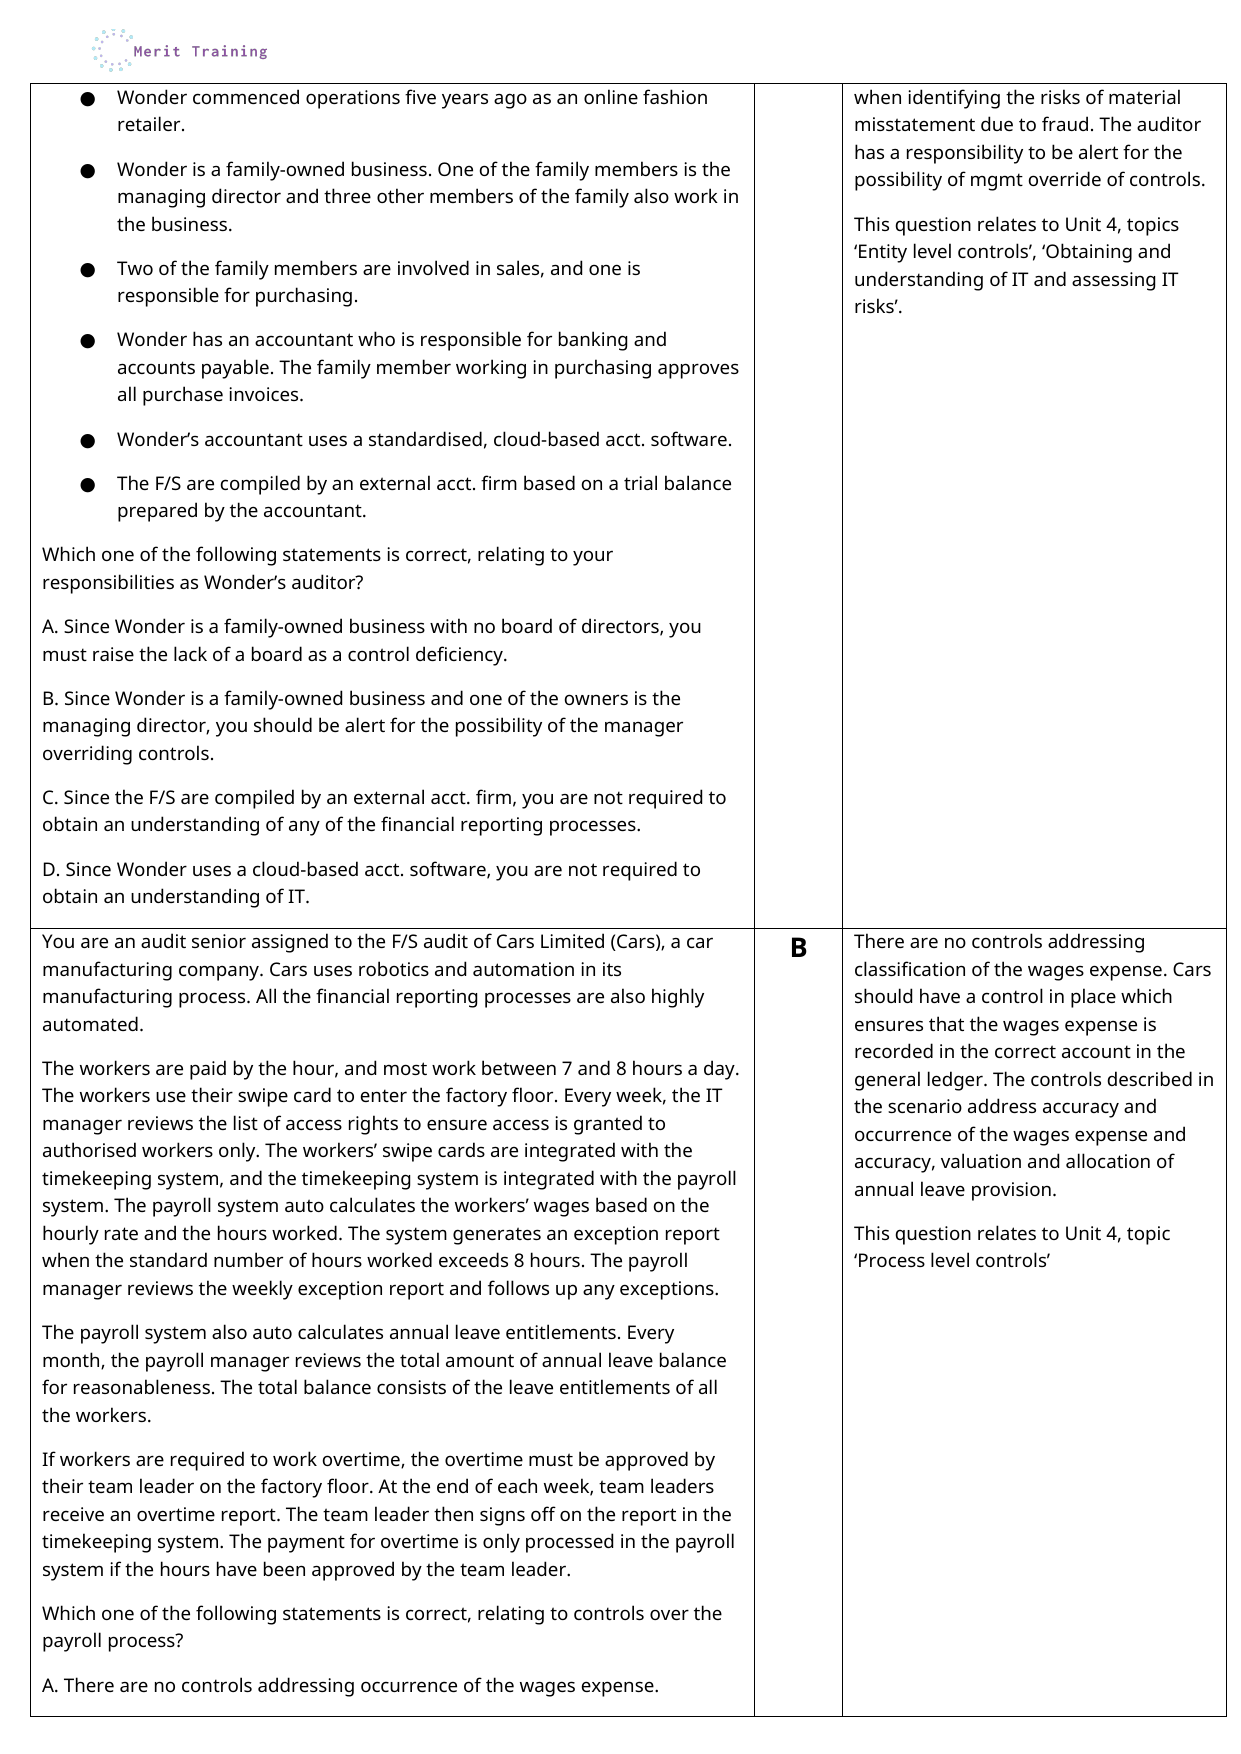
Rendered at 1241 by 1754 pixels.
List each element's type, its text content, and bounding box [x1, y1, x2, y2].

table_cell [31, 84, 754, 928]
picture [75, 29, 285, 83]
table_cell B [755, 84, 842, 928]
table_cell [843, 84, 1226, 928]
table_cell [31, 929, 754, 1716]
table_cell B [755, 929, 842, 1716]
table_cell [843, 929, 1226, 1716]
